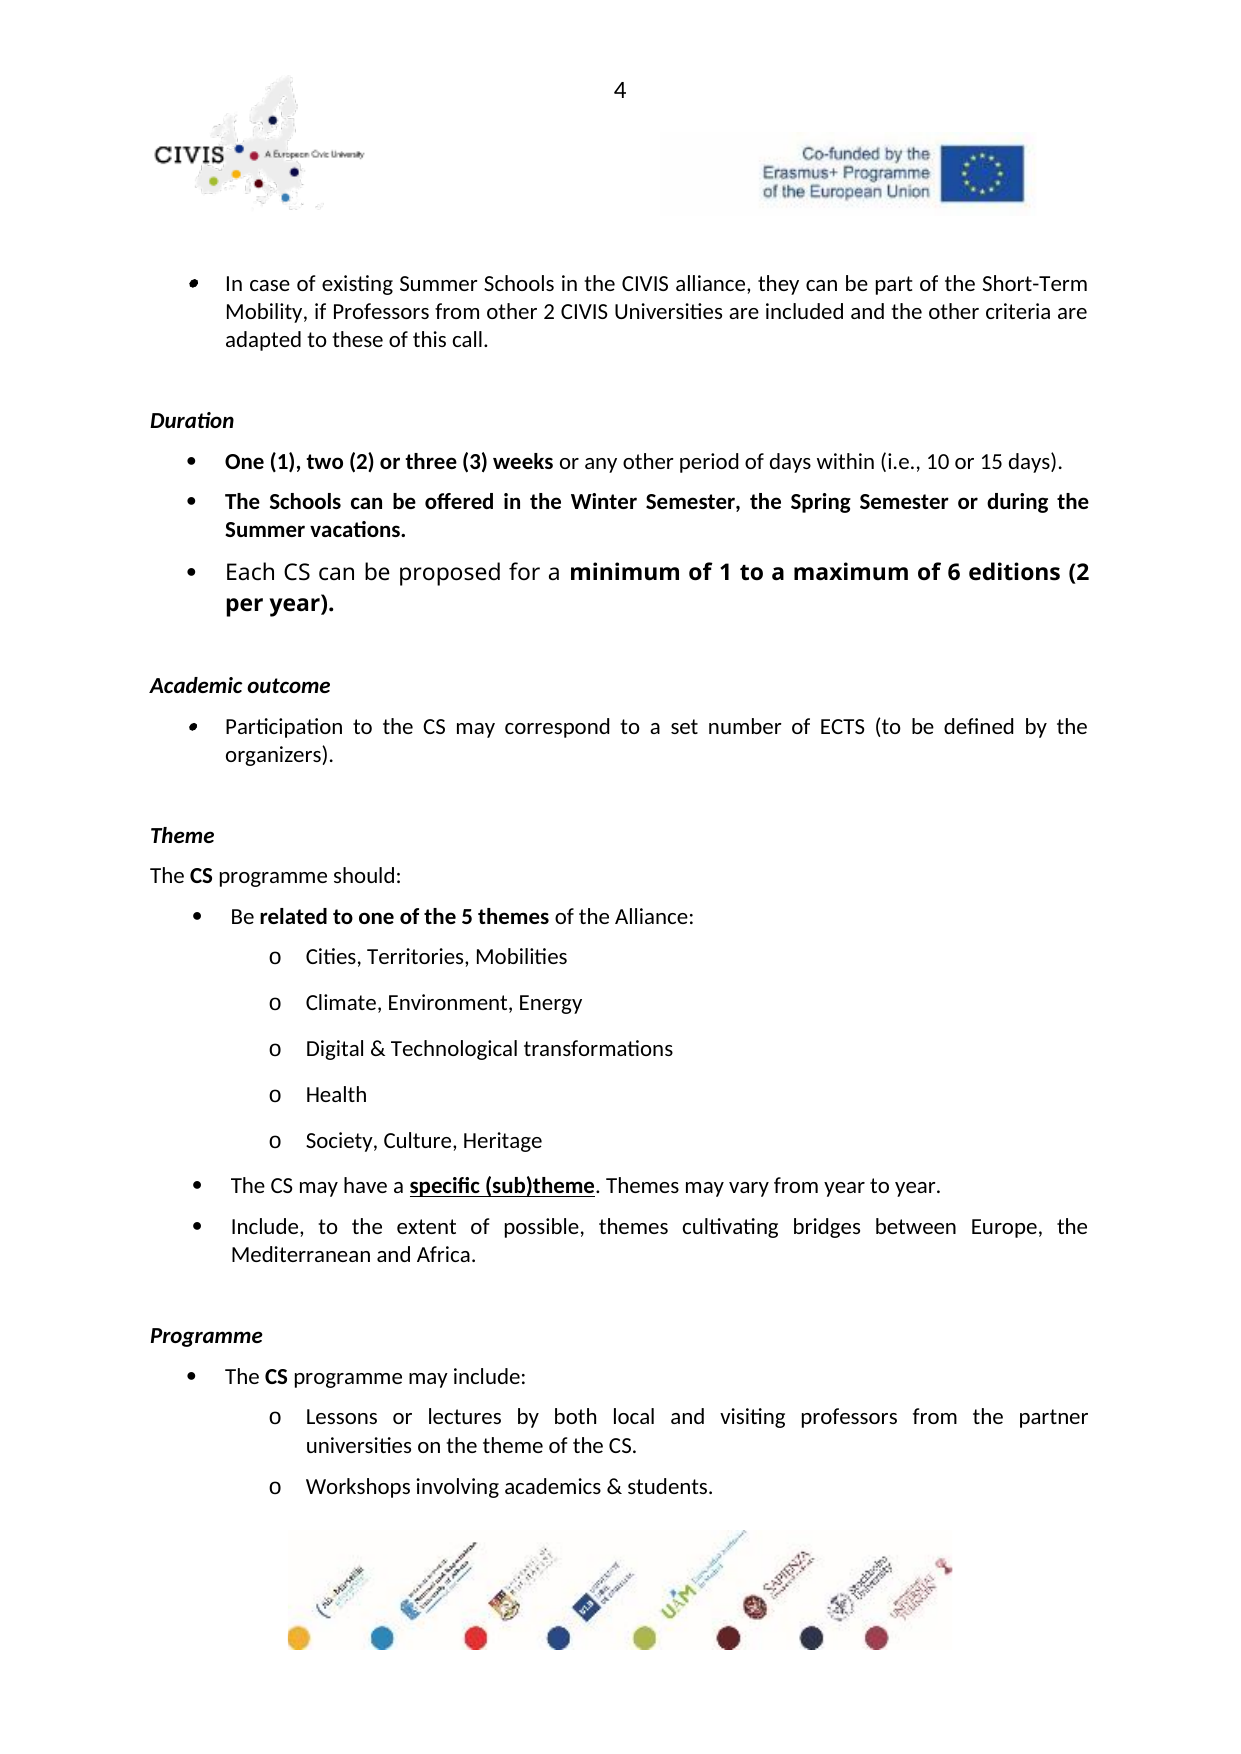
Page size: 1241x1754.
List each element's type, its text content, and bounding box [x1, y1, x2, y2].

list Climate, Environment, Energy [268, 988, 1090, 1017]
text Duration [150, 406, 1090, 434]
list Be related to one of the 5 themes of the Alliance: [193, 902, 1090, 930]
list Health [268, 1080, 1090, 1109]
picture [150, 73, 370, 216]
text Theme [150, 821, 1090, 849]
list Each CS can be proposed for a minimum of 1 to a maximum of 6 editions (2 per year). [187, 556, 1090, 618]
list Lessons or lectures by both local and visiting professors from the partner universities on the theme of the CS. [268, 1402, 1090, 1459]
list Workshops involving academics & students. [268, 1472, 1090, 1501]
list The Schools can be offered in the Winter Semester, the Spring Semester or during the Summer vacations. [187, 487, 1090, 543]
list Digital & Technological transformations [268, 1034, 1090, 1063]
list Include, to the extent of possible, themes cultivating bridges between Europe, the Mediterranean and Africa. [193, 1212, 1090, 1268]
list In case of existing Summer Schools in the CIVIS alliance, they can be part of the Short-Term Mobility, if Professors from other 2 CIVIS Universities are included and the other criteria are adapted to these of this call. [187, 269, 1090, 353]
text Programme [150, 1321, 1090, 1349]
list One (1), two (2) or three (3) weeks or any other period of days within (i.e., 10 or 15 days). [187, 447, 1090, 475]
text The CS programme should: [150, 861, 1090, 889]
list The CS programme may include: [187, 1362, 1090, 1390]
list Society, Culture, Heritage [268, 1126, 1090, 1155]
list Cities, Territories, Mobilities [268, 942, 1090, 972]
list Participation to the CS may correspond to a set number of ECTS (to be defined by the organizers). [187, 712, 1090, 768]
picture [660, 132, 1037, 216]
picture [287, 1530, 953, 1650]
list The CS may have a specific (sub)theme. Themes may vary from year to year. [193, 1172, 1090, 1200]
text Academic outcome [150, 671, 1090, 699]
